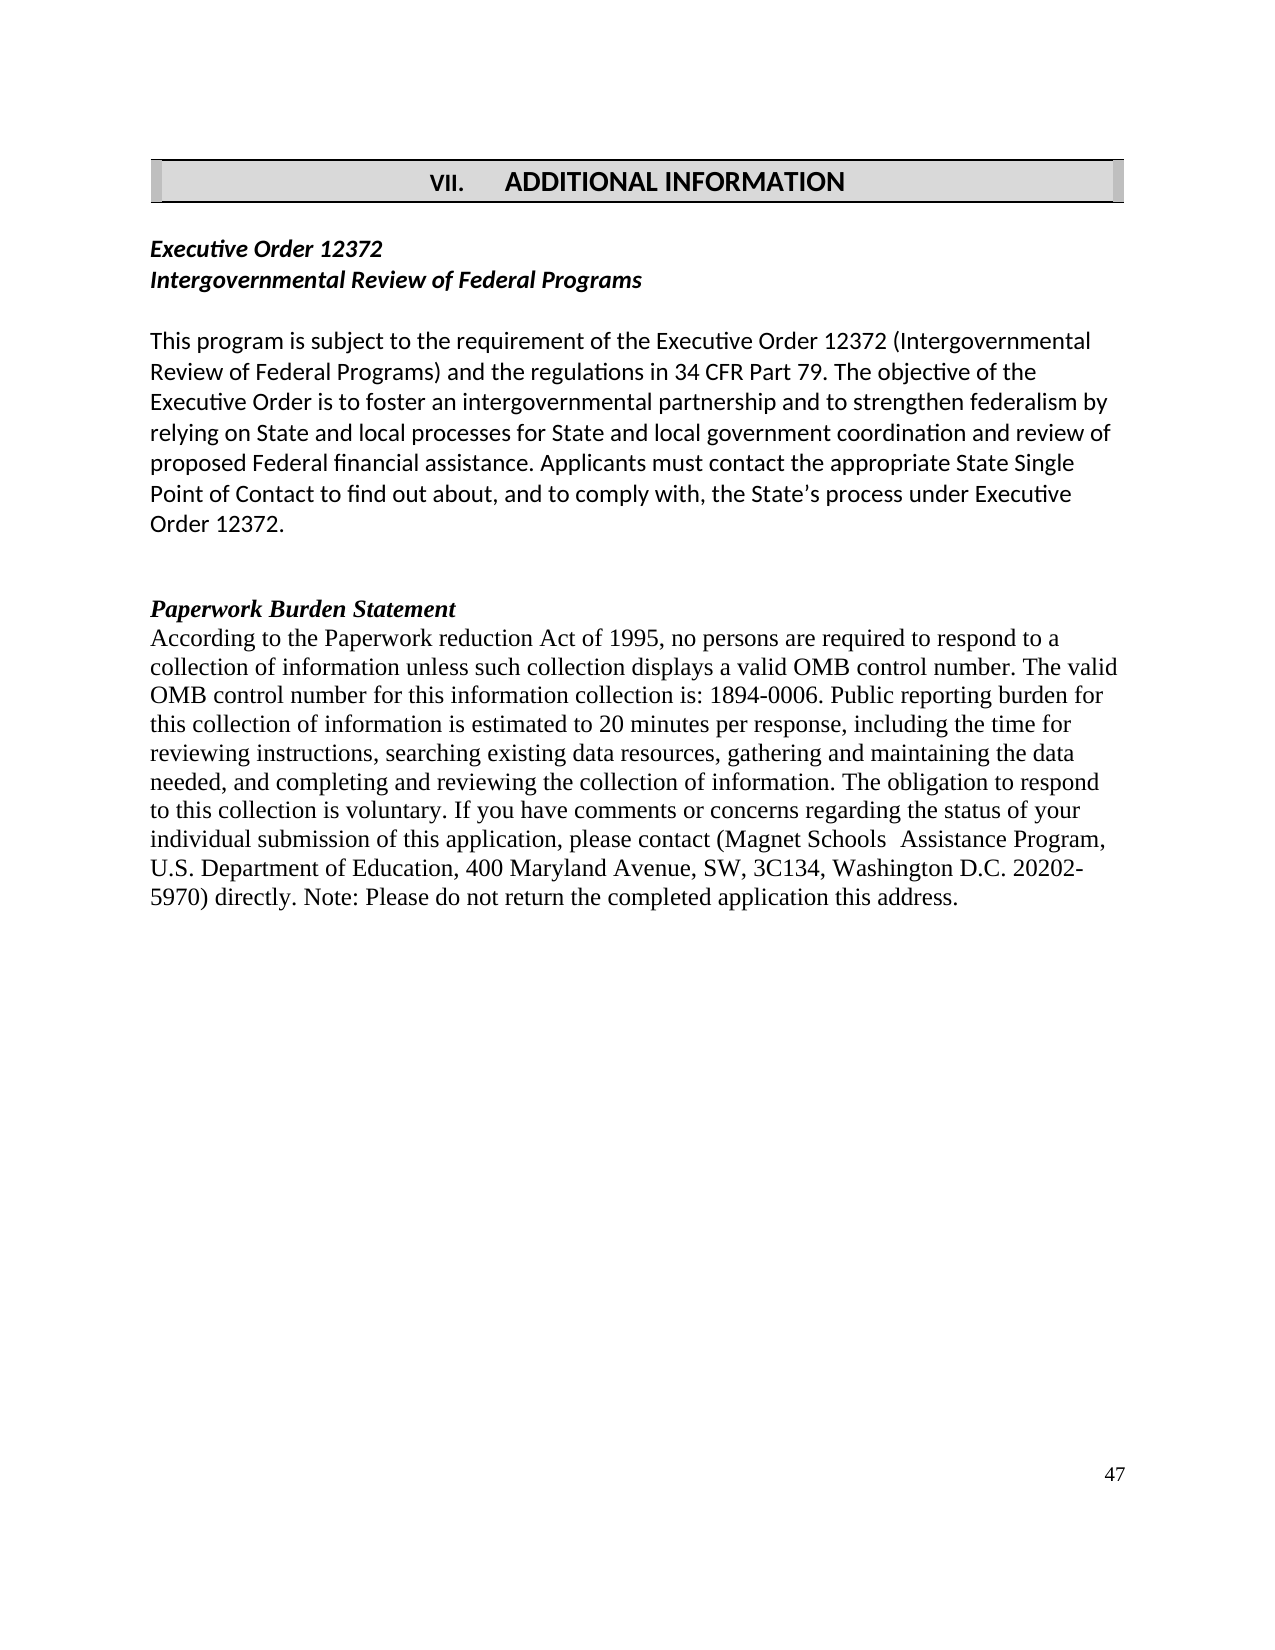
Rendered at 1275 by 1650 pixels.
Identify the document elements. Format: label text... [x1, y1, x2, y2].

text This program is subject to the requirement of the Executive Order 12372 (Intergovernmental Review of Federal Programs) and the regulations in 34 CFR Part 79. The objective of the Executive Order is to foster an intergovernmental partnership and to strengthen federalism by relying on State and local processes for State and local government coordination and review of proposed Federal financial assistance. Applicants must contact the appropriate State Single Point of Contact to find out about, and to comply with, the State’s process under Executive Order 12372. [150, 325, 1125, 539]
text Paperwork Burden Statement [150, 594, 1125, 623]
subtitle Intergovernmental Review of Federal Programs [150, 264, 1125, 294]
subtitle Executive Order 12372 [150, 233, 1125, 264]
text According to the Paperwork reduction Act of 1995, no persons are required to respond to a collection of information unless such collection displays a valid OMB control number. The valid OMB control number for this information collection is: 1894-0006. Public reporting burden for this collection of information is estimated to 20 minutes per response, including the time for reviewing instructions, searching existing data resources, gathering and maintaining the data needed, and completing and reviewing the collection of information. The obligation to respond to this collection is voluntary. If you have comments or concerns regarding the status of your individual submission of this application, please contact (Magnet Schools Assistance Program, U.S. Department of Education, 400 Maryland Avenue, SW, 3C134, Washington D.C. 20202-5970) directly. Note: Please do not return the completed application this address. [150, 623, 1125, 911]
